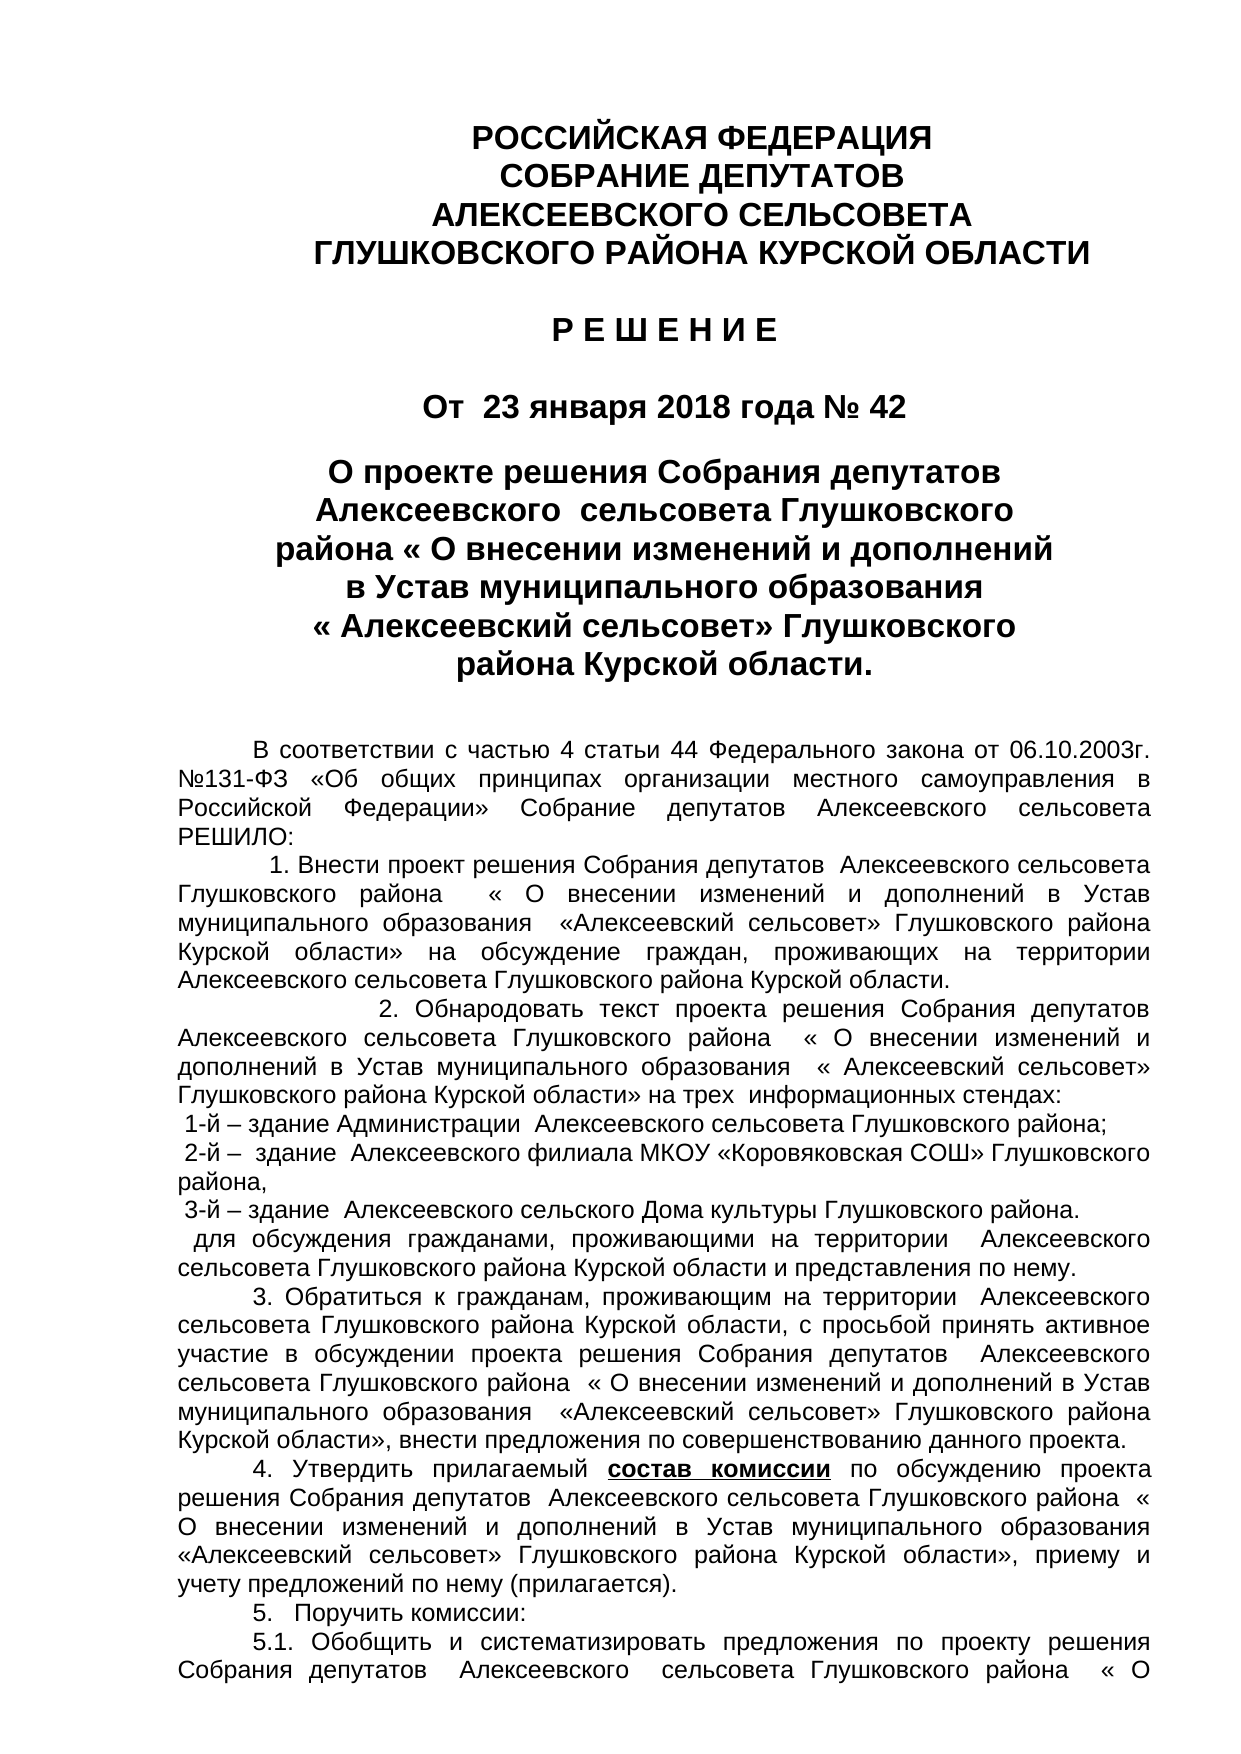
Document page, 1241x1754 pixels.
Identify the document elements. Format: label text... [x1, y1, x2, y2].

title СОБРАНИЕ ДЕПУТАТОВ [177, 157, 1152, 195]
text 5. Поручить комиссии: [177, 1598, 1152, 1627]
text 4. Утвердить прилагаемый состав комиссии по обсуждению проекта решения Собрания депутатов Алексеевского сельсовета Глушковского района « О внесении изменений и дополнений в Устав муниципального образования «Алексеевский сельсовет» Глушковского района Курской области», приему и учету предложений по нему (прилагается). [177, 1454, 1152, 1598]
text « Алексеевский сельсовет» Глушковского [177, 606, 1152, 644]
text района Курской области. [177, 644, 1152, 683]
text 1-й – здание Администрации Алексеевского сельсовета Глушковского района; [177, 1109, 1152, 1138]
text Р Е Ш Е Н И Е [177, 310, 1152, 349]
text 1. Внести проект решения Собрания депутатов Алексеевского сельсовета Глушковского района « О внесении изменений и дополнений в Устав муниципального образования «Алексеевский сельсовет» Глушковского района Курской области» на обсуждение граждан, проживающих на территории Алексеевского сельсовета Глушковского района Курской области. [177, 850, 1152, 994]
text О проекте решения Собрания депутатов [177, 452, 1152, 490]
text для обсуждения гражданами, проживающими на территории Алексеевского сельсовета Глушковского района Курской области и представления по нему. [177, 1224, 1152, 1282]
text Алексеевского сельсовета Глушковского [177, 490, 1152, 529]
text 2. Обнародовать текст проекта решения Собрания депутатов Алексеевского сельсовета Глушковского района « О внесении изменений и дополнений в Устав муниципального образования « Алексеевский сельсовет» Глушковского района Курской области» на трех информационных стендах: [177, 994, 1152, 1109]
title АЛЕКСЕЕВСКОГО СЕЛЬСОВЕТА [177, 195, 1152, 233]
title РОССИЙСКАЯ ФЕДЕРАЦИЯ [177, 118, 1152, 157]
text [177, 1627, 1152, 1684]
text 3-й – здание Алексеевского сельского Дома культуры Глушковского района. [177, 1195, 1152, 1224]
title ГЛУШКОВСКОГО РАЙОНА КУРСКОЙ ОБЛАСТИ [177, 233, 1152, 272]
text в Устав муниципального образования [177, 567, 1152, 606]
text 2-й – здание Алексеевского филиала МКОУ «Коровяковская СОШ» Глушковского района, [177, 1138, 1152, 1195]
text В соответствии с частью 4 статьи 44 Федерального закона от 06.10.2003г. №131-ФЗ «Об общих принципах организации местного самоуправления в Российской Федерации» Собрание депутатов Алексеевского сельсовета РЕШИЛО: [177, 735, 1152, 850]
text 3. Обратиться к гражданам, проживающим на территории Алексеевского сельсовета Глушковского района Курской области, с просьбой принять активное участие в обсуждении проекта решения Собрания депутатов Алексеевского сельсовета Глушковского района « О внесении изменений и дополнений в Устав муниципального образования «Алексеевский сельсовет» Глушковского района Курской области», внести предложения по совершенствованию данного проекта. [177, 1282, 1152, 1454]
text района « О внесении изменений и дополнений [177, 529, 1152, 567]
text От 23 января 2018 года № 42 [177, 387, 1152, 426]
